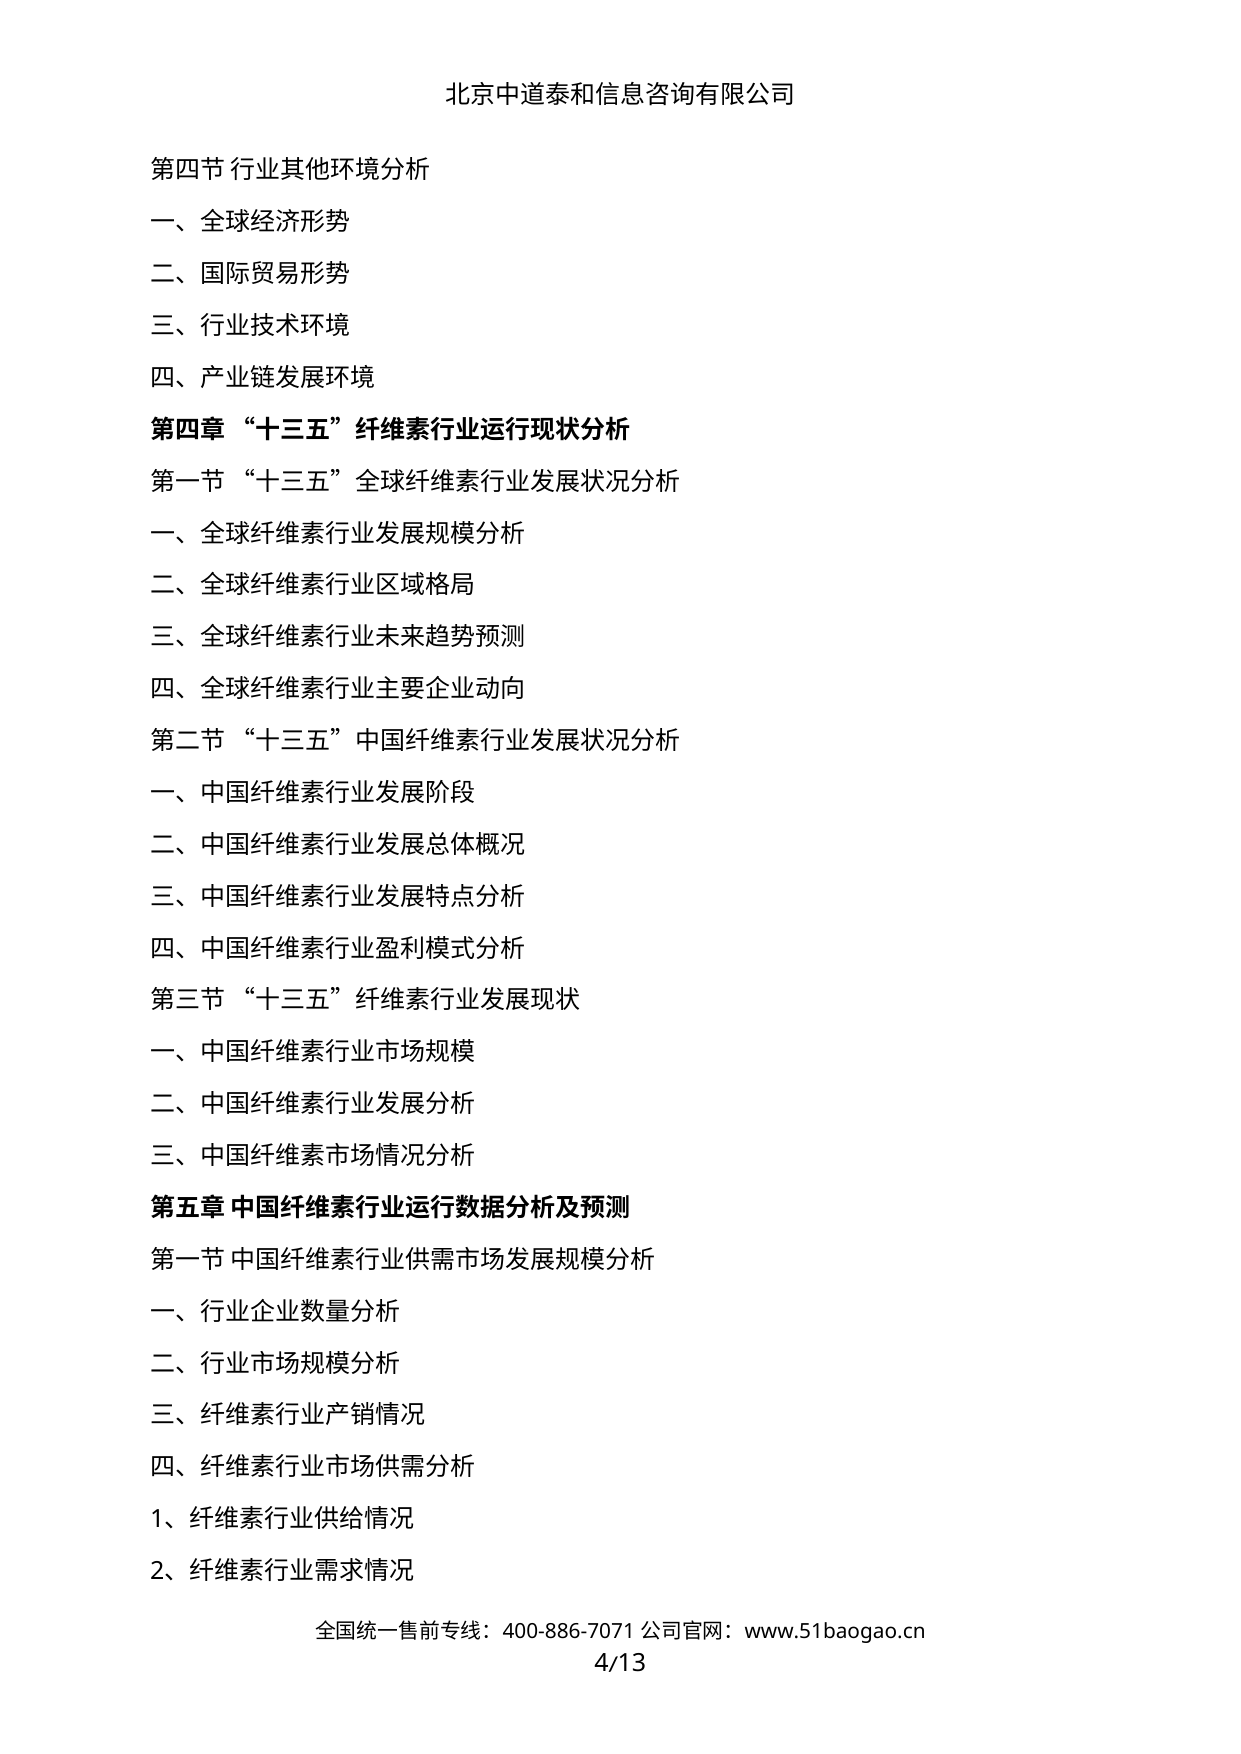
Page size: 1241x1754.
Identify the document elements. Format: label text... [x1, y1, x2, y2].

text 一、中国纤维素行业发展阶段 [150, 772, 1090, 809]
text 第二节 “十三五”中国纤维素行业发展状况分析 [150, 721, 1090, 757]
text 2、纤维素行业需求情况 [150, 1551, 1090, 1587]
text 三、全球纤维素行业未来趋势预测 [150, 617, 1090, 653]
text 三、中国纤维素市场情况分析 [150, 1136, 1090, 1172]
text 二、中国纤维素行业发展分析 [150, 1084, 1090, 1120]
text 二、中国纤维素行业发展总体概况 [150, 824, 1090, 861]
text 第五章 中国纤维素行业运行数据分析及预测 [150, 1187, 1090, 1224]
text 第一节 “十三五”全球纤维素行业发展状况分析 [150, 461, 1090, 497]
text 四、中国纤维素行业盈利模式分析 [150, 928, 1090, 964]
text 三、纤维素行业产销情况 [150, 1395, 1090, 1431]
text 一、中国纤维素行业市场规模 [150, 1032, 1090, 1068]
text 一、全球经济形势 [150, 202, 1090, 238]
text 三、中国纤维素行业发展特点分析 [150, 876, 1090, 912]
text 一、行业企业数量分析 [150, 1291, 1090, 1327]
text 一、全球纤维素行业发展规模分析 [150, 513, 1090, 549]
text 第四章 “十三五”纤维素行业运行现状分析 [150, 409, 1090, 446]
text 四、全球纤维素行业主要企业动向 [150, 669, 1090, 705]
text 第一节 中国纤维素行业供需市场发展规模分析 [150, 1239, 1090, 1276]
text 三、行业技术环境 [150, 306, 1090, 342]
text 四、纤维素行业市场供需分析 [150, 1447, 1090, 1483]
text 二、国际贸易形势 [150, 254, 1090, 290]
text 第三节 “十三五”纤维素行业发展现状 [150, 980, 1090, 1016]
text 第四节 行业其他环境分析 [150, 150, 1090, 186]
text 二、全球纤维素行业区域格局 [150, 565, 1090, 601]
text 二、行业市场规模分析 [150, 1343, 1090, 1379]
text 四、产业链发展环境 [150, 357, 1090, 394]
text 1、纤维素行业供给情况 [150, 1499, 1090, 1535]
